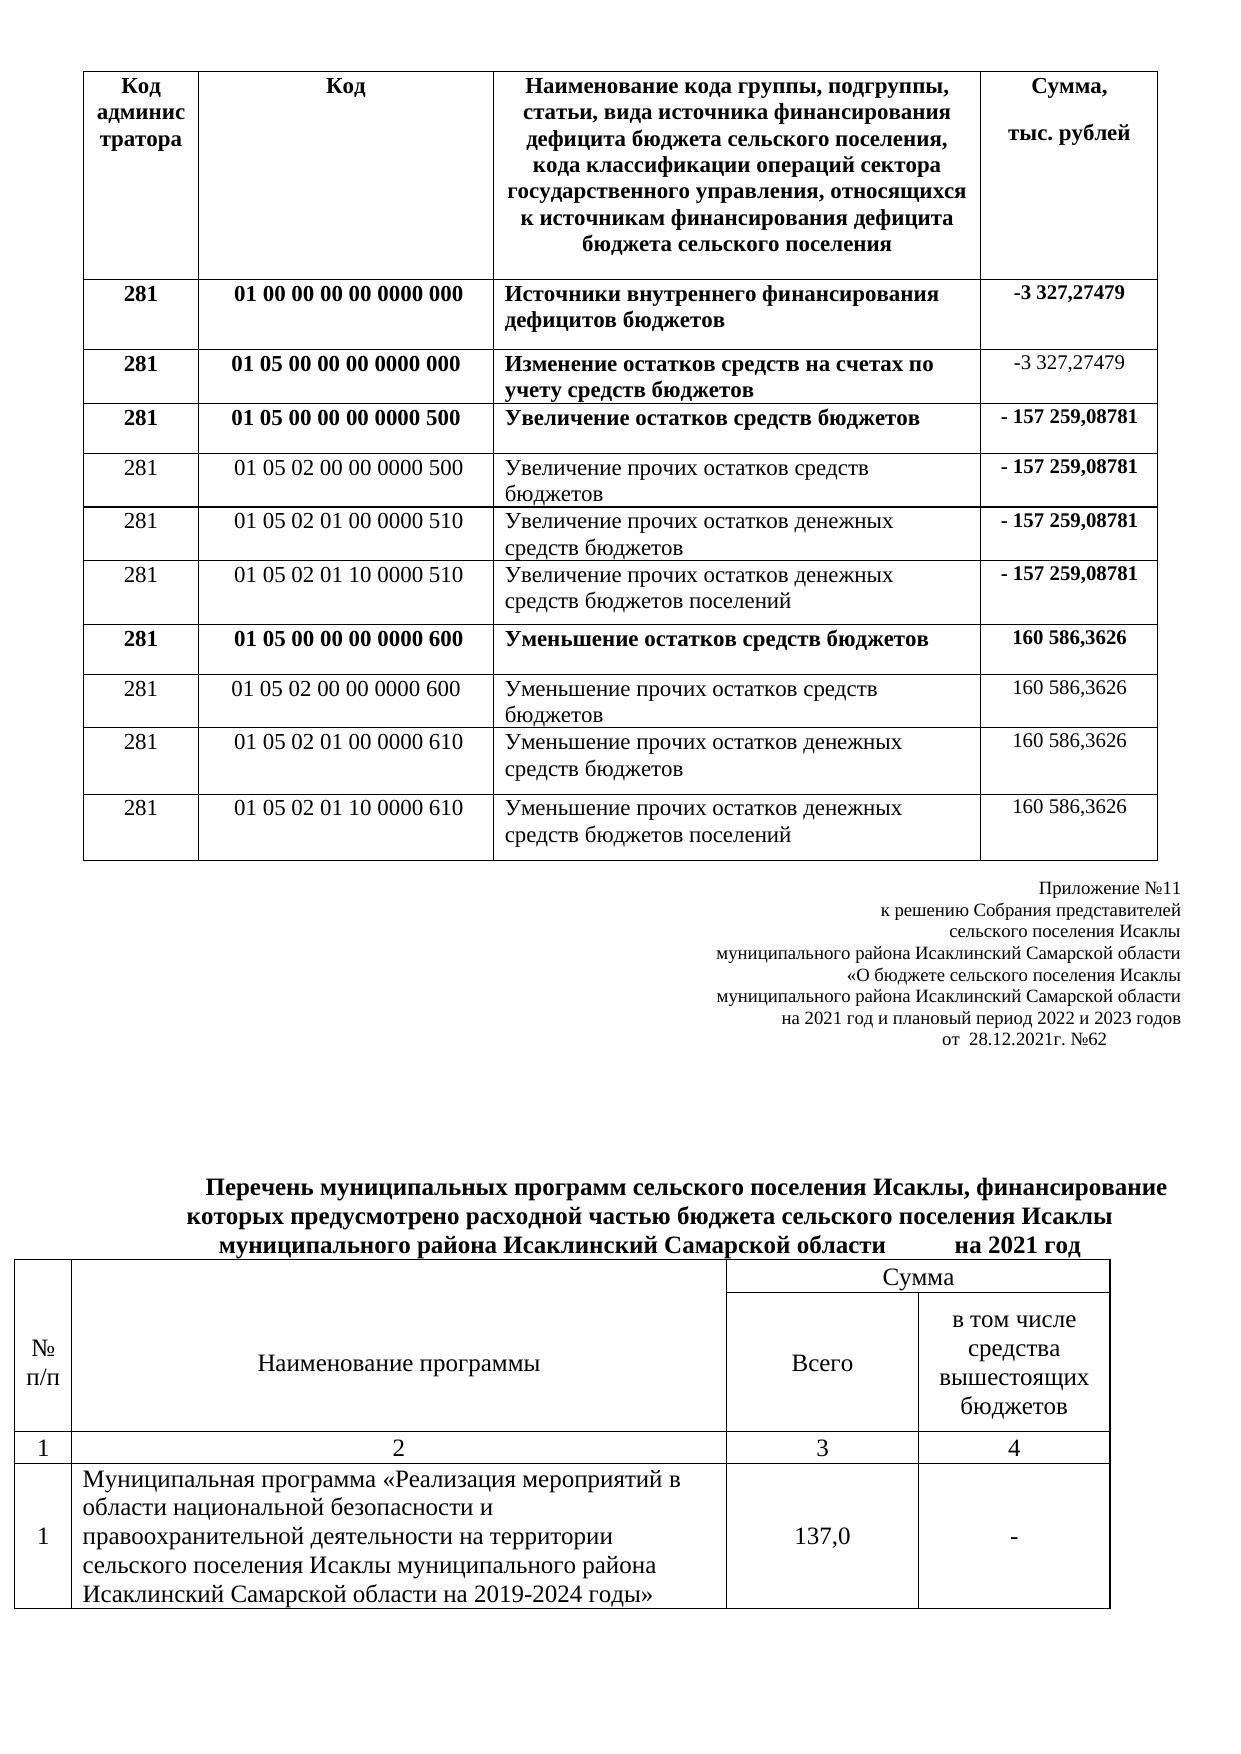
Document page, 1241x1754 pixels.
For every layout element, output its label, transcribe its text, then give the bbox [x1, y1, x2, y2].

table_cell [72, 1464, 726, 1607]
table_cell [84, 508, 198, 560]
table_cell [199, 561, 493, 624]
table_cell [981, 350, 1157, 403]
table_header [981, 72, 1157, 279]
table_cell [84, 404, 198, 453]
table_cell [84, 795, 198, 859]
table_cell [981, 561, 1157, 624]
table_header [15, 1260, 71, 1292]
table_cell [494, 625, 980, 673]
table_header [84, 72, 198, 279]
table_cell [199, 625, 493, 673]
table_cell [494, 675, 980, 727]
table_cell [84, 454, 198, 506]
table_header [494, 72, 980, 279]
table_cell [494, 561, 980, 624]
text муниципального района Исаклинский Самарской области [118, 985, 1181, 1007]
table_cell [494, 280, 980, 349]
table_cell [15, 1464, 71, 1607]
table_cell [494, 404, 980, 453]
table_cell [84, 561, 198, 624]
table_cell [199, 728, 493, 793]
text «О бюджете сельского поселения Исаклы [118, 963, 1181, 985]
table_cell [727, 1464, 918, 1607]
text от 28.12.2021г. №62 [118, 1028, 1226, 1050]
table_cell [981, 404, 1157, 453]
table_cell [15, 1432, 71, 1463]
text Приложение №11 [118, 382, 1181, 899]
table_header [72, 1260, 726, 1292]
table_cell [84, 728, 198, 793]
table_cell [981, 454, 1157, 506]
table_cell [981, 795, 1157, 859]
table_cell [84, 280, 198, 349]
text на 2021 год и плановый период 2022 и 2023 годов [118, 1007, 1181, 1028]
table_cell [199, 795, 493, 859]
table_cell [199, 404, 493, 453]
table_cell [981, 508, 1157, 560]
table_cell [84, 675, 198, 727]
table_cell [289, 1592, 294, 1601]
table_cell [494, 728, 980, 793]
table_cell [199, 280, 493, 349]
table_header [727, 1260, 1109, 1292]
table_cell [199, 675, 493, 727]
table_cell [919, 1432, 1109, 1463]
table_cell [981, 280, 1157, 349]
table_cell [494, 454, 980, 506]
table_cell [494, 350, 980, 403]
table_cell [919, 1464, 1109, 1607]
text сельского поселения Исаклы [118, 920, 1181, 942]
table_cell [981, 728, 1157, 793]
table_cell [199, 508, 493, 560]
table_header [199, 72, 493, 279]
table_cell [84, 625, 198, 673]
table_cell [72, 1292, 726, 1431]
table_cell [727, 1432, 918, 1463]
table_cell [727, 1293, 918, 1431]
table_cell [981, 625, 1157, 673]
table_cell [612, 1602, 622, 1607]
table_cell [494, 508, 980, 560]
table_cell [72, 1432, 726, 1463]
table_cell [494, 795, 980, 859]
text муниципального района Исаклинский Самарской области [118, 942, 1181, 963]
text к решению Собрания представителей [118, 899, 1181, 920]
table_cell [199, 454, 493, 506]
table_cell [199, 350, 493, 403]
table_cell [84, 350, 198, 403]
text Перечень муниципальных программ сельского поселения Исаклы, финансирование которых предусмотрено расходной частью бюджета сельского поселения Исаклы муниципального района Исаклинский Самарской области на 2021 год [118, 1172, 1181, 1259]
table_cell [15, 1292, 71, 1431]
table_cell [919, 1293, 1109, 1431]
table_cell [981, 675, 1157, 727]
